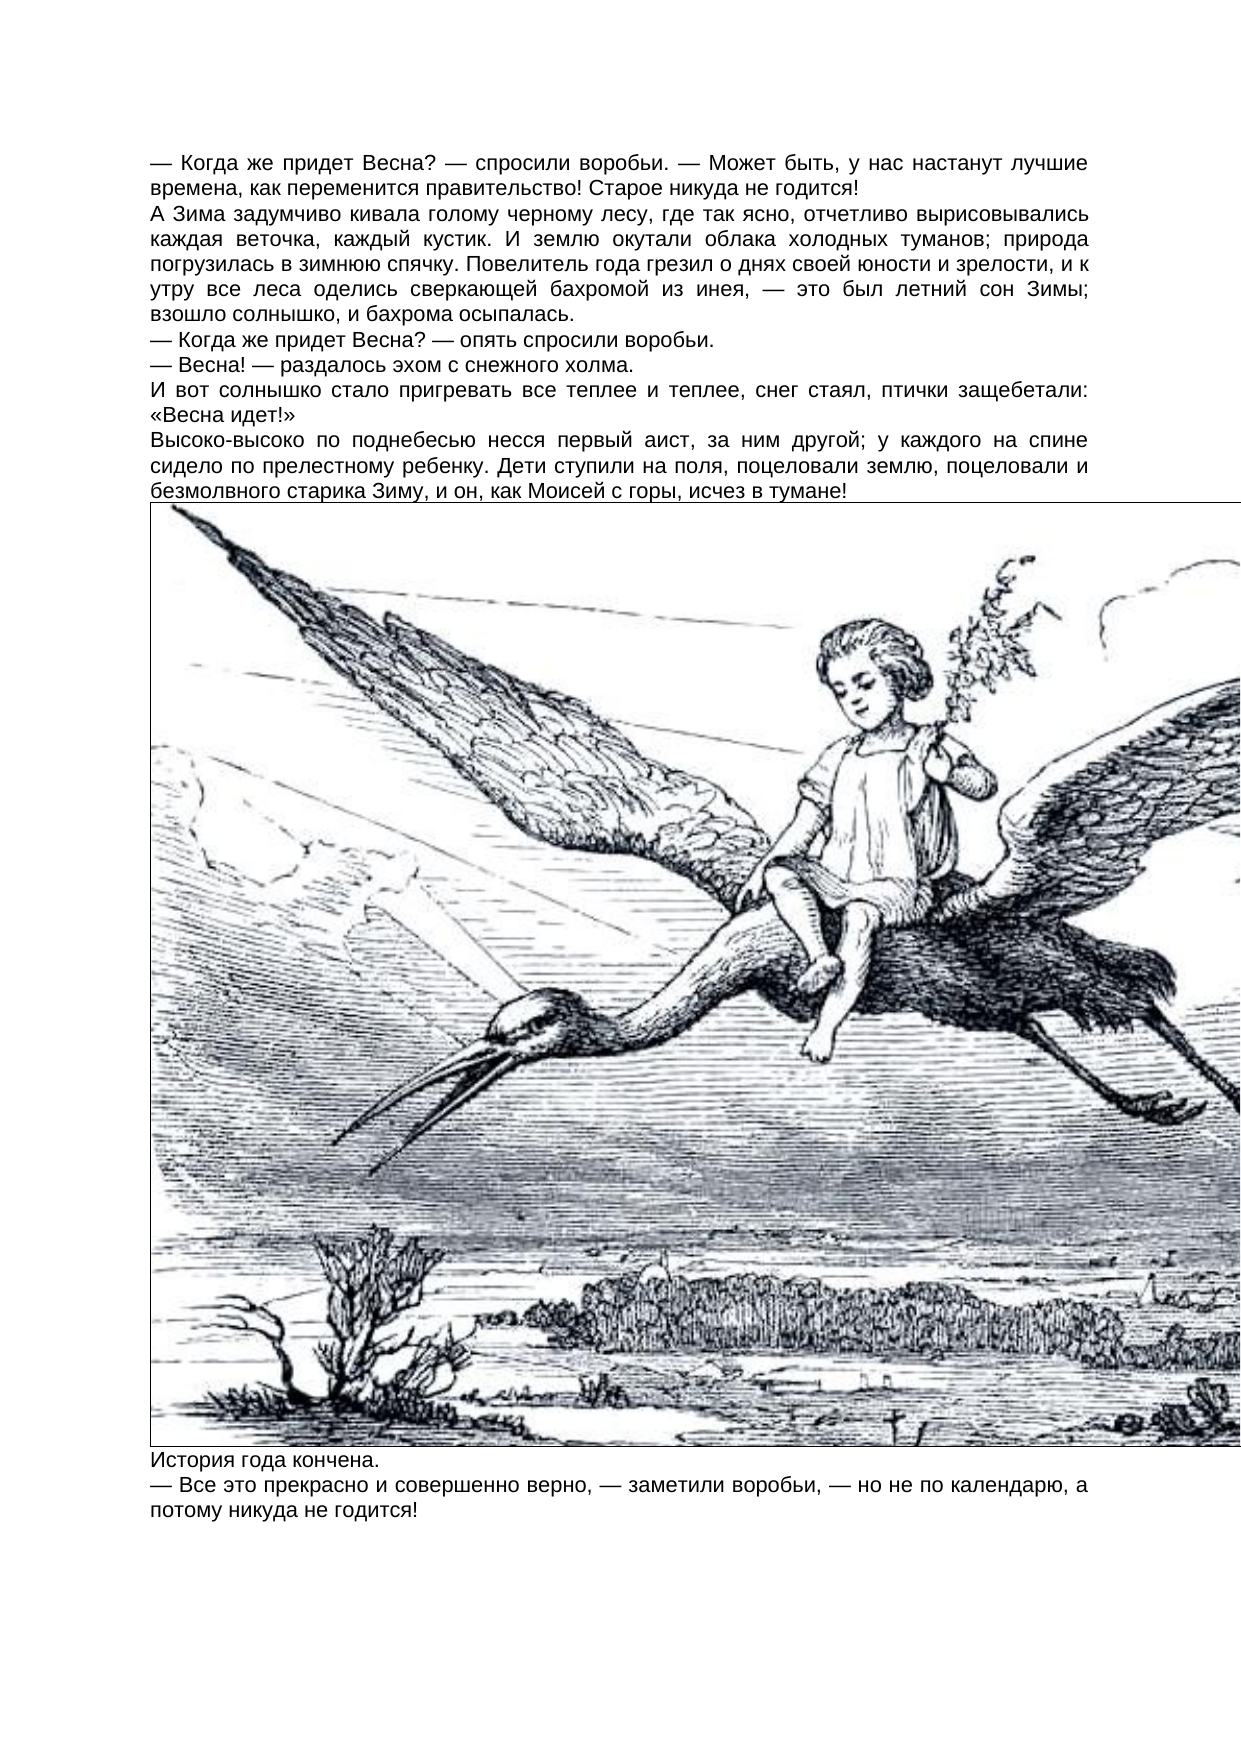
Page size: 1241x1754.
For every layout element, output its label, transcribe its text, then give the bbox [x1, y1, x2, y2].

text Высоко-высоко по поднебесью несся первый аист, за ним другой; у каждого на спине сидело по прелестному ребенку. Дети ступили на поля, поцеловали землю, поцеловали и безмолвного старика Зиму, и он, как Моисей с горы, исчез в тумане! [150, 427, 1090, 502]
text — Все это прекрасно и совершенно верно, — заметили воробьи, — но не по календарю, а потому никуда не годится! [150, 1472, 1090, 1522]
text — Когда же придет Весна? — спросили воробьи. — Может быть, у нас настанут лучшие времена, как переменится правительство! Старое никуда не годится! [150, 150, 1090, 200]
text — Когда же придет Весна? — опять спросили воробьи. [150, 326, 1090, 352]
picture [151, 503, 1241, 1446]
text И вот солнышко стало пригревать все теплее и теплее, снег стаял, птички защебетали: «Весна идет!» [150, 377, 1090, 427]
text История года кончена. [150, 1447, 1090, 1472]
text — Весна! — раздалось эхом с снежного холма. [150, 352, 1090, 377]
text А Зима задумчиво кивала голому черному лесу, где так ясно, отчетливо вырисовывались каждая веточка, каждый кустик. И землю окутали облака холодных туманов; природа погрузилась в зимнюю спячку. Повелитель года грезил о днях своей юности и зрелости, и к утру все леса оделись сверкающей бахромой из инея, — это был летний сон Зимы; взошло солнышко, и бахрома осыпалась. [150, 200, 1090, 326]
